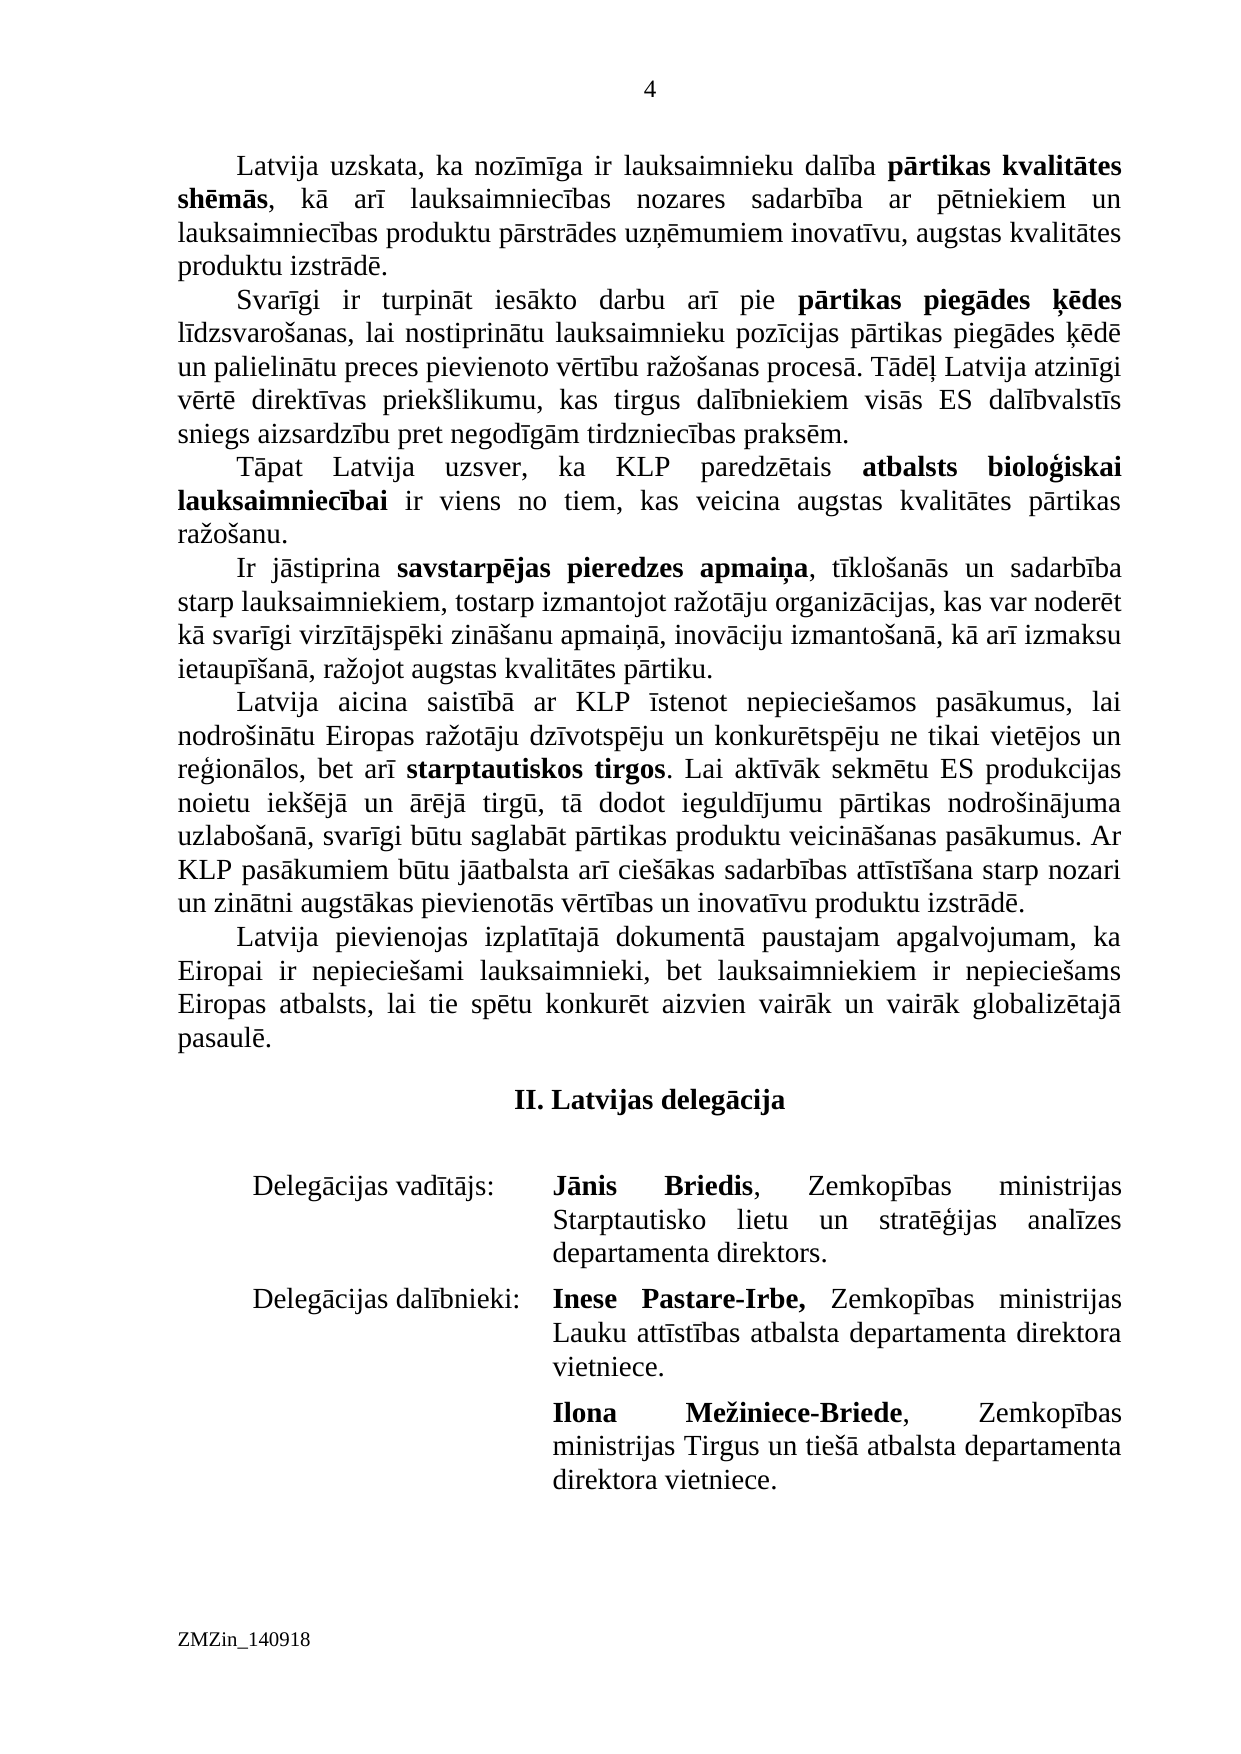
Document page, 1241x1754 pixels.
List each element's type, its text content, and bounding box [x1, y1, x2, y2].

text Tāpat Latvija uzsver, ka KLP paredzētais atbalsts bioloģiskai lauksaimniecībai ir viens no tiem, kas veicina augstas kvalitātes pārtikas ražošanu. [177, 449, 1122, 550]
text II. Latvijas delegācija [177, 1082, 1122, 1116]
text Ilona Mežiniece-Briede, Zemkopības ministrijas Tirgus un tiešā atbalsta departamenta direktora vietniece. [252, 1395, 1122, 1495]
text Latvija uzskata, ka nozīmīga ir lauksaimnieku dalība pārtikas kvalitātes shēmās, kā arī lauksaimniecības nozares sadarbība ar pētniekiem un lauksaimniecības produktu pārstrādes uzņēmumiem inovatīvu, augstas kvalitātes produktu izstrādē. [177, 148, 1122, 282]
text Svarīgi ir turpināt iesākto darbu arī pie pārtikas piegādes ķēdes līdzsvarošanas, lai nostiprinātu lauksaimnieku pozīcijas pārtikas piegādes ķēdē un palielinātu preces pievienoto vērtību ražošanas procesā. Tādēļ Latvija atzinīgi vērtē direktīvas priekšlikumu, kas tirgus dalībniekiem visās ES dalībvalstīs sniegs aizsardzību pret negodīgām tirdzniecības praksēm. [177, 282, 1122, 449]
text Delegācijas vadītājs: Jānis Briedis, Zemkopības ministrijas Starptautisko lietu un stratēģijas analīzes departamenta direktors. [252, 1168, 1122, 1269]
text Ir jāstiprina savstarpējas pieredzes apmaiņa, tīklošanās un sadarbība starp lauksaimniekiem, tostarp izmantojot ražotāju organizācijas, kas var noderēt kā svarīgi virzītājspēki zināšanu apmaiņā, inovāciju izmantošanā, kā arī izmaksu ietaupīšanā, ražojot augstas kvalitātes pārtiku. [177, 550, 1122, 684]
text Latvija pievienojas izplatītajā dokumentā paustajam apgalvojumam, ka Eiropai ir nepieciešami lauksaimnieki, bet lauksaimniekiem ir nepieciešams Eiropas atbalsts, lai tie spētu konkurēt aizvien vairāk un vairāk globalizētajā pasaulē. [177, 919, 1122, 1053]
text Delegācijas dalībnieki: Inese Pastare-Irbe, Zemkopības ministrijas Lauku attīstības atbalsta departamenta direktora vietniece. [252, 1282, 1122, 1382]
text Latvija aicina saistībā ar KLP īstenot nepieciešamos pasākumus, lai nodrošinātu Eiropas ražotāju dzīvotspēju un konkurētspēju ne tikai vietējos un reģionālos, bet arī starptautiskos tirgos. Lai aktīvāk sekmētu ES produkcijas noietu iekšējā un ārējā tirgū, tā dodot ieguldījumu pārtikas nodrošinājuma uzlabošanā, svarīgi būtu saglabāt pārtikas produktu veicināšanas pasākumus. Ar KLP pasākumiem būtu jāatbalsta arī ciešākas sadarbības attīstīšana starp nozari un zinātni augstākas pievienotās vērtības un inovatīvu produktu izstrādē. [177, 684, 1122, 919]
